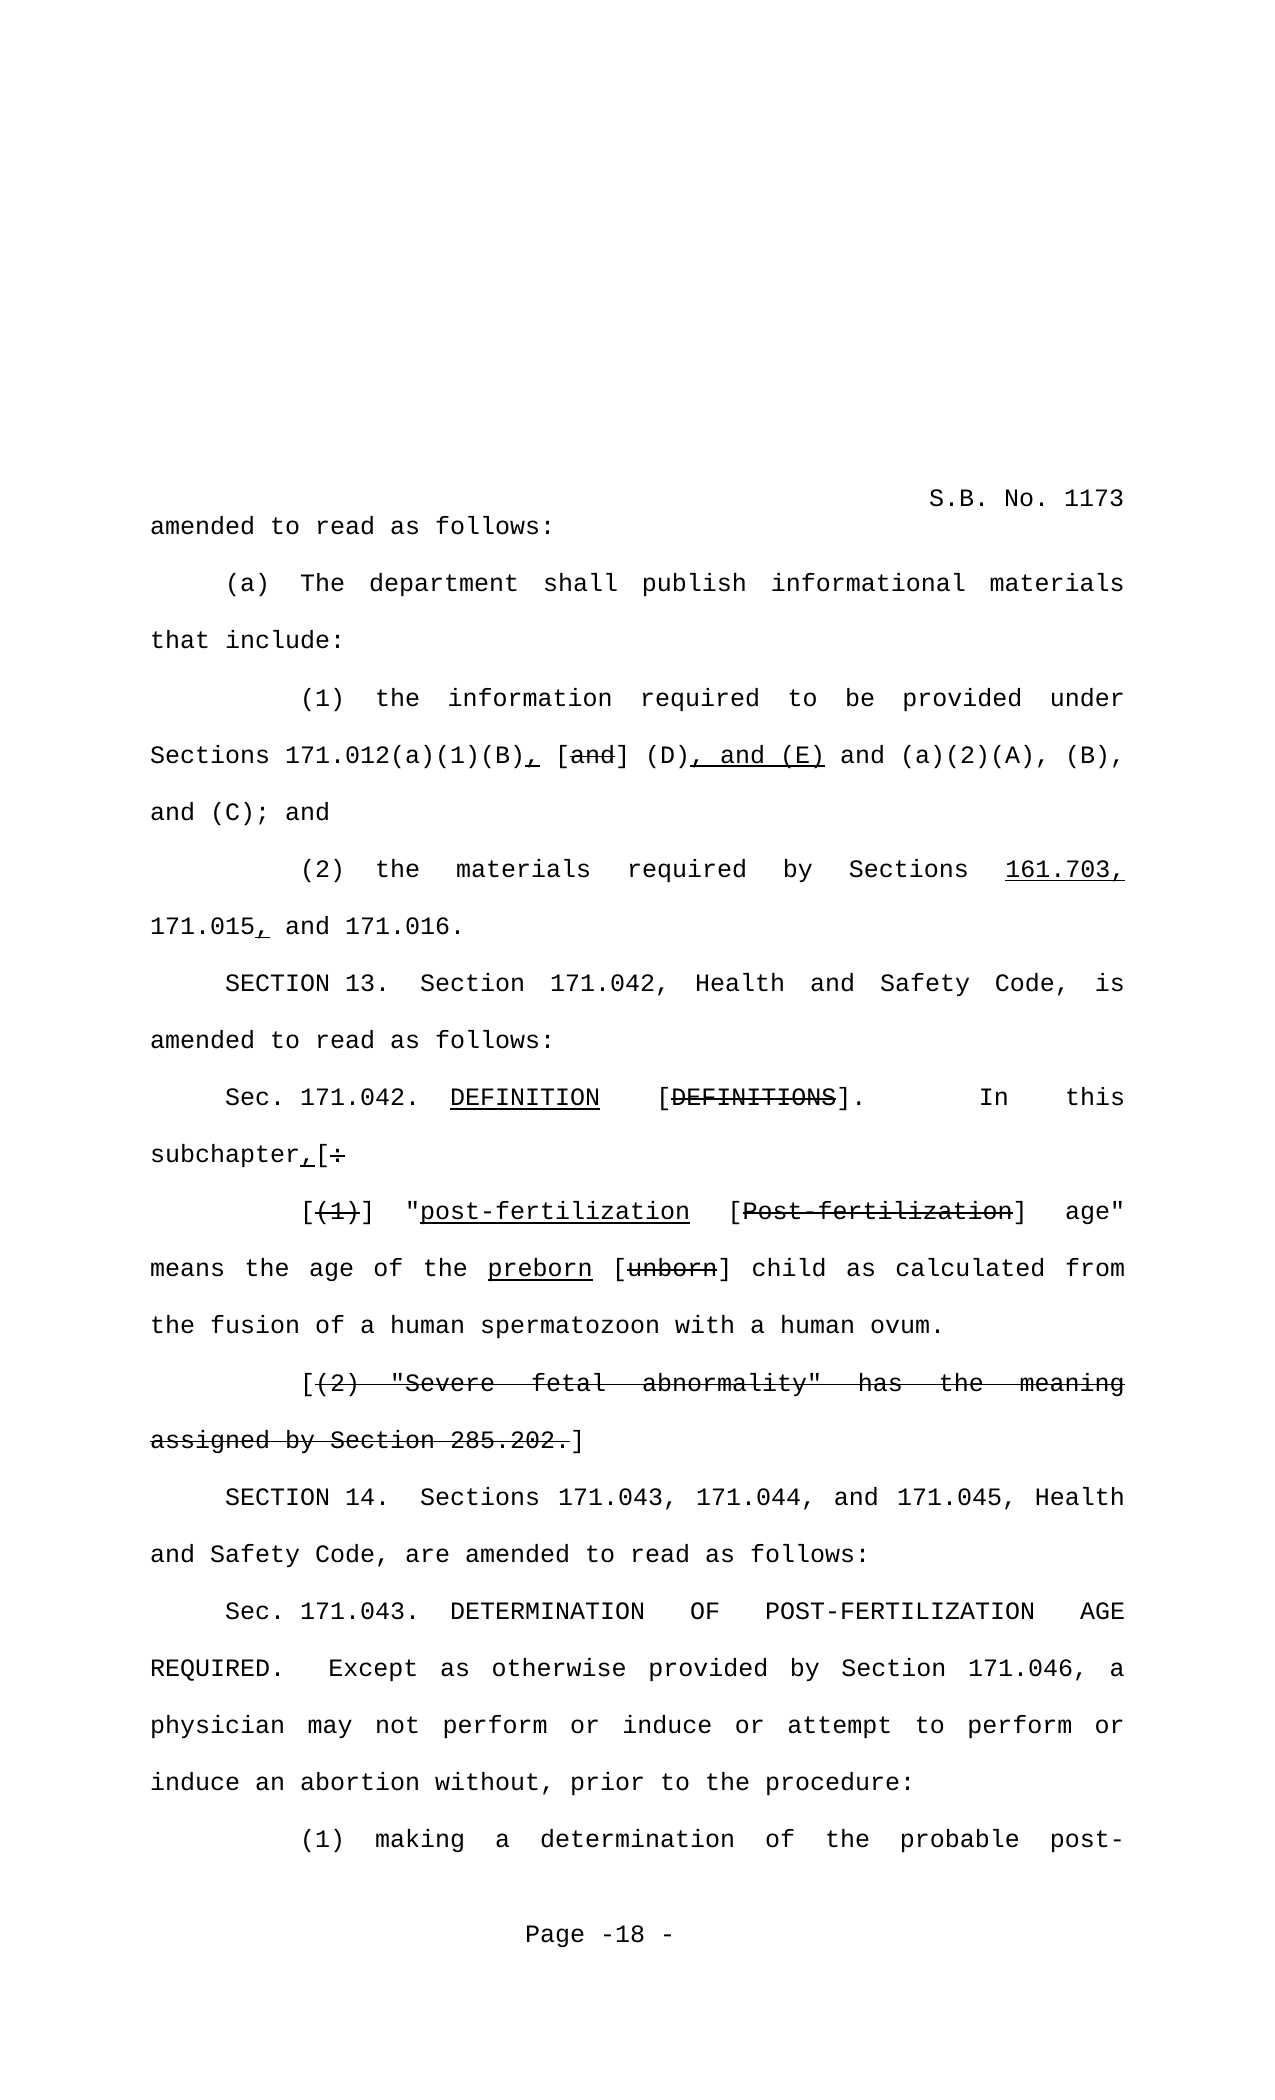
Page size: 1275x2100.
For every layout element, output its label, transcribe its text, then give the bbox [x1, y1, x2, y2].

text (a) The department shall publish informational materials that include: [150, 571, 1125, 656]
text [150, 1827, 1125, 1855]
text Sec. 171.043. DETERMINATION OF POST-FERTILIZATION AGE REQUIRED. Except as otherwise provided by Section 171.046, a physician may not perform or induce or attempt to perform or induce an abortion without, prior to the procedure: [150, 1598, 1125, 1798]
text SECTION 14. Sections 171.043, 171.044, and 171.045, Health and Safety Code, are amended to read as follows: [150, 1484, 1125, 1570]
text Sec. 171.042. DEFINITION [DEFINITIONS]. In this subchapter,[: [150, 1084, 1125, 1170]
text (2) the materials required by Sections 161.703, 171.015, and 171.016. [150, 856, 1125, 942]
text [(2) "Severe fetal abnormality" has the meaning assigned by Section 285.202.] [150, 1370, 1125, 1456]
text SECTION 13. Section 171.042, Health and Safety Code, is amended to read as follows: [150, 970, 1125, 1056]
text (1) the information required to be provided under Sections 171.012(a)(1)(B), [and] (D), and (E) and (a)(2)(A), (B), and (C); and [150, 685, 1125, 828]
text [(1)] "post-fertilization [Post-fertilization] age" means the age of the preborn [unborn] child as calculated from the fusion of a human spermatozoon with a human ovum. [150, 1199, 1125, 1341]
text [150, 514, 1125, 542]
